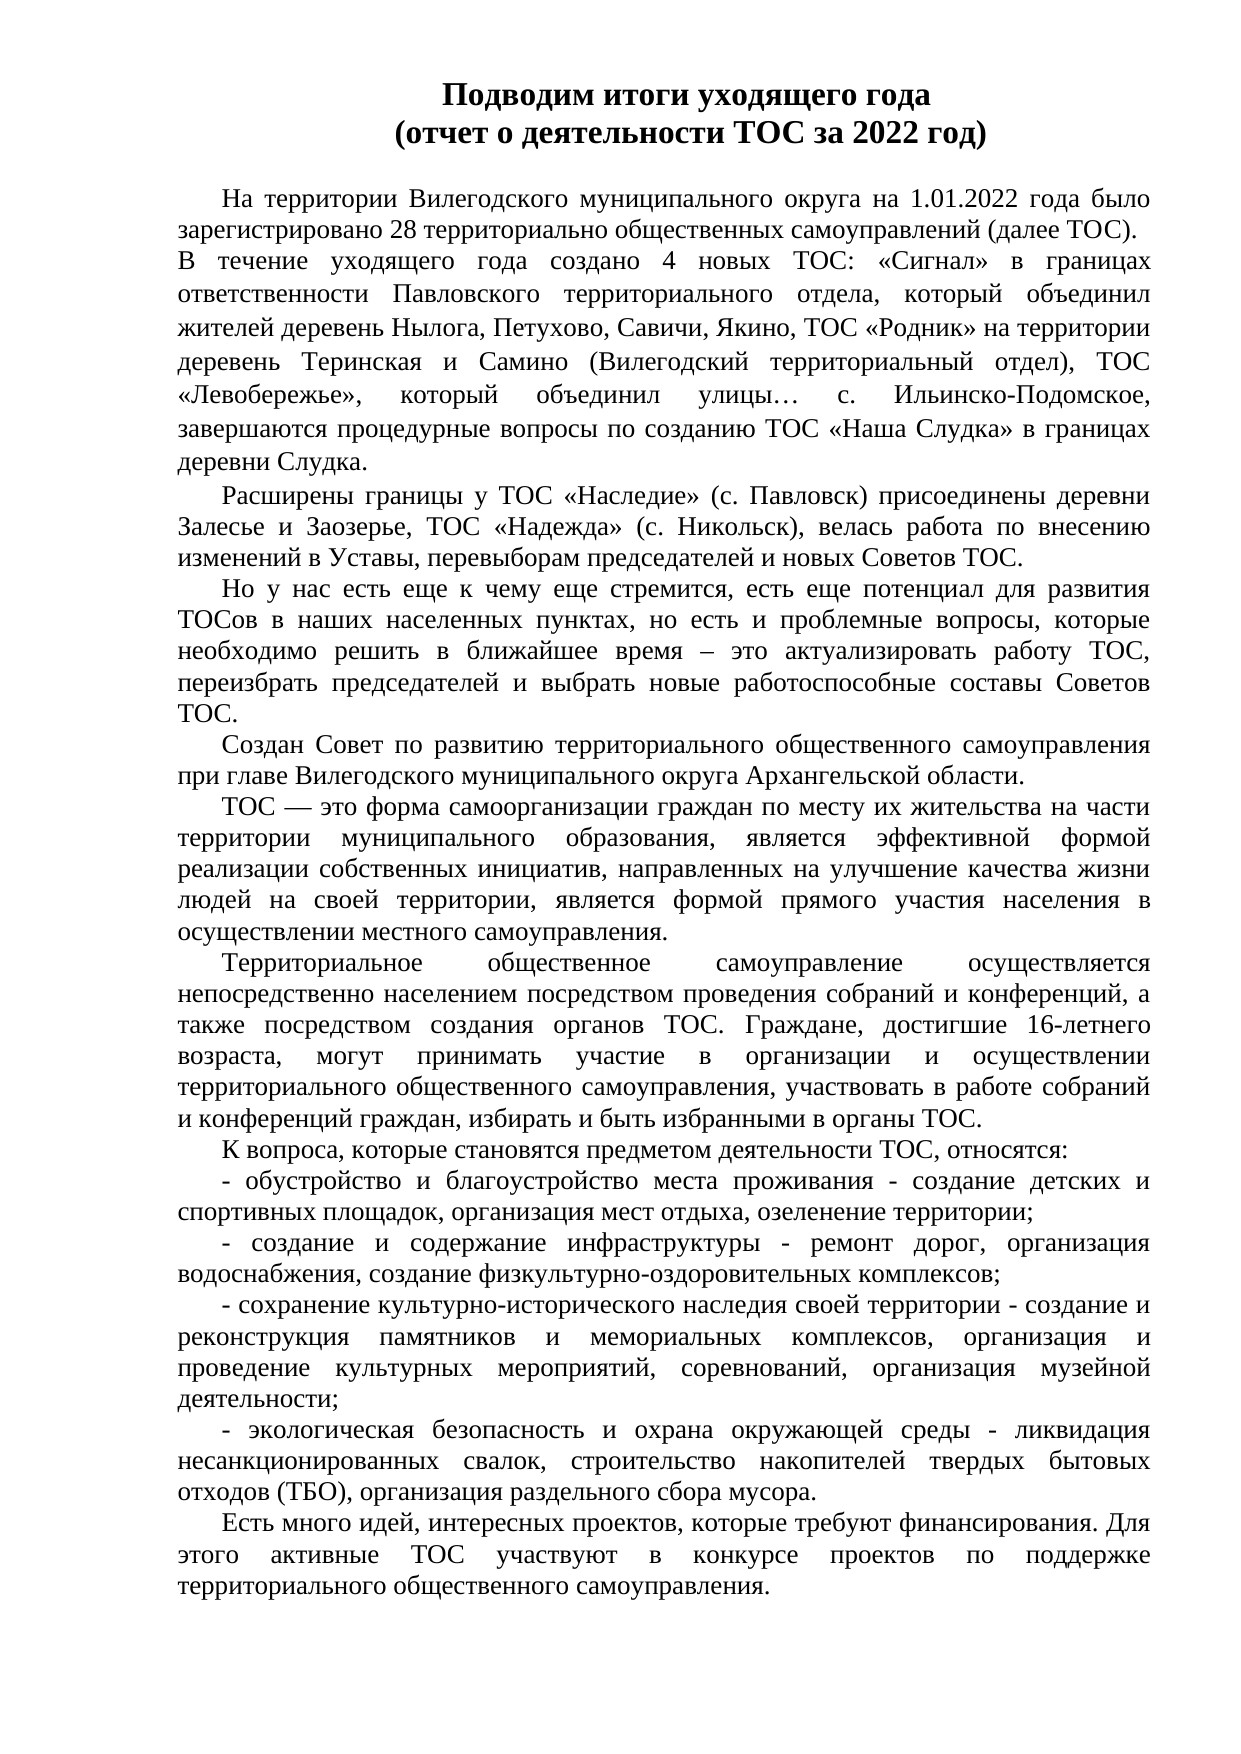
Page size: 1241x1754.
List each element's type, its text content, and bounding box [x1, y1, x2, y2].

text Создан Совет по развитию территориального общественного самоуправления при главе Вилегодского муниципального округа Архангельской области. [177, 728, 1152, 790]
text ТОС — это форма самоорганизации граждан по месту их жительства на части территории муниципального образования, является эффективной формой реализации собственных инициатив, направленных на улучшение качества жизни людей на своей территории, является формой прямого участия населения в осуществлении местного самоуправления. [177, 790, 1152, 946]
text В течение уходящего года создано 4 новых ТОС: «Сигнал» в границах ответственности Павловского территориального отдела, который объединил жителей деревень Нылога, Петухово, Савичи, Якино, ТОС «Родник» на территории деревень Теринская и Самино (Вилегодский территориальный отдел), ТОС «Левобережье», который объединил улицы… с. Ильинско-Подомское, завершаются процедурные вопросы по созданию ТОС «Наша Слудка» в границах деревни Слудка. [177, 244, 1152, 476]
text - создание и содержание инфраструктуры - ремонт дорог, организация водоснабжения, создание физкультурно-оздоровительных комплексов; [177, 1226, 1152, 1288]
text - обустройство и благоустройство места проживания - создание детских и спортивных площадок, организация мест отдыха, озеленение территории; [177, 1164, 1152, 1226]
text Территориальное общественное самоуправление осуществляется непосредственно населением посредством проведения собраний и конференций, а также посредством создания органов ТОС. Граждане, достигшие 16-летнего возраста, могут принимать участие в организации и осуществлении территориального общественного самоуправления, участвовать в работе собраний и конференций граждан, избирать и быть избранными в органы ТОС. [177, 946, 1152, 1133]
text На территории Вилегодского муниципального округа на 1.01.2022 года было зарегистрировано 28 территориально общественных самоуправлений (далее ТОС). [177, 182, 1152, 244]
text Подводим итоги уходящего года [177, 74, 1152, 112]
text Но у нас есть еще к чему еще стремится, есть еще потенциал для развития ТОСов в наших населенных пунктах, но есть и проблемные вопросы, которые необходимо решить в ближайшее время – это актуализировать работу ТОС, переизбрать председателей и выбрать новые работоспособные составы Советов ТОС. [177, 572, 1152, 728]
text - сохранение культурно-исторического наследия своей территории - создание и реконструкция памятников и мемориальных комплексов, организация и проведение культурных мероприятий, соревнований, организация музейной деятельности; [177, 1288, 1152, 1413]
text - экологическая безопасность и охрана окружающей среды - ликвидация несанкционированных свалок, строительство накопителей твердых бытовых отходов (ТБО), организация раздельного сбора мусора. [177, 1413, 1152, 1507]
text К вопроса, которые становятся предметом деятельности ТОС, относятся: [177, 1133, 1152, 1164]
text Расширены границы у ТОС «Наследие» (с. Павловск) присоединены деревни Залесье и Заозерье, ТОС «Надежда» (с. Никольск), велась работа по внесению изменений в Уставы, перевыборам председателей и новых Советов ТОС. [177, 479, 1152, 572]
text Есть много идей, интересных проектов, которые требуют финансирования. Для этого активные ТОС участвуют в конкурсе проектов по поддержке территориального общественного самоуправления. [177, 1507, 1152, 1600]
text (отчет о деятельности ТОС за 2022 год) [177, 112, 1152, 151]
